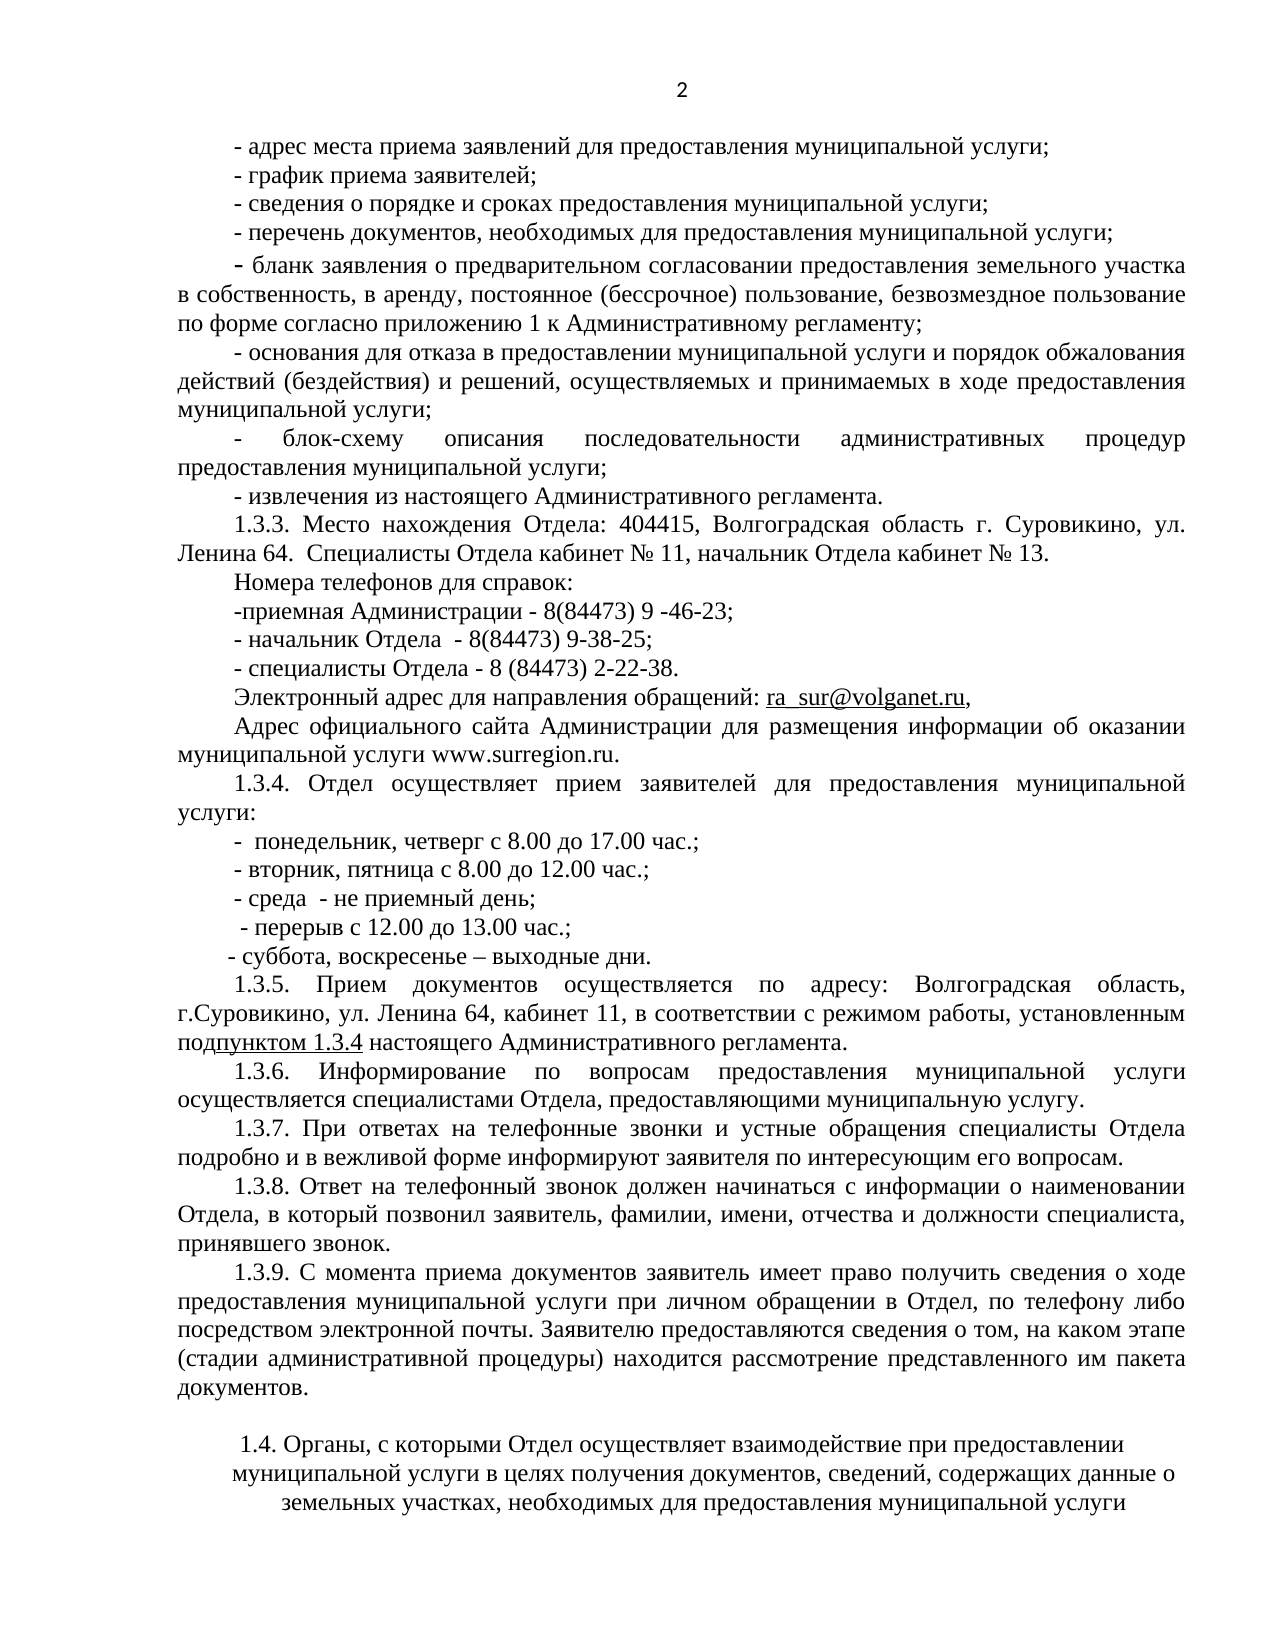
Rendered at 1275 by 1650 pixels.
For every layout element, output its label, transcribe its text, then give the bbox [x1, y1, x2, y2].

text - основания для отказа в предоставлении муниципальной услуги и порядок обжалования действий (бездействия) и решений, осуществляемых и принимаемых в ходе предоставления муниципальной услуги; [177, 337, 1186, 423]
text - адрес места приема заявлений для предоставления муниципальной услуги; [177, 131, 1186, 160]
text - сведения о порядке и сроках предоставления муниципальной услуги; [177, 188, 1186, 217]
text - блок-схему описания последовательности административных процедур предоставления муниципальной услуги; [177, 423, 1186, 481]
text - вторник, пятница с 8.00 до 12.00 час.; [177, 854, 1186, 883]
text 1.3.3. Место нахождения Отдела: 404415, Волгоградская область г. Суровикино, ул. Ленина 64. Специалисты Отдела кабинет № 11, начальник Отдела кабинет № 13. [177, 509, 1186, 567]
text - перерыв с 12.00 до 13.00 час.; [177, 912, 1186, 941]
text Номера телефонов для справок: [177, 567, 1186, 596]
text - специалисты Отдела - 8 (84473) 2-22-38. [177, 653, 1186, 682]
text Электронный адрес для направления обращений: ra_sur@volganet.ru, [177, 682, 1186, 711]
text - понедельник, четверг с 8.00 до 17.00 час.; [177, 826, 1186, 854]
text 1.3.6. Информирование по вопросам предоставления муниципальной услуги осуществляется специалистами Отдела, предоставляющими муниципальную услугу. [177, 1056, 1186, 1113]
text 1.3.5. Прием документов осуществляется по адресу: Волгоградская область, г.Суровикино, ул. Ленина 64, кабинет 11, в соответствии с режимом работы, установленным подпунктом 1.3.4 настоящего Административного регламента. [177, 969, 1186, 1056]
text 1.3.8. Ответ на телефонный звонок должен начинаться с информации о наименовании Отдела, в который позвонил заявитель, фамилии, имени, отчества и должности специалиста, принявшего звонок. [177, 1171, 1186, 1257]
text -приемная Администрации - 8(84473) 9 -46-23; [177, 596, 1186, 624]
text 1.3.9. С момента приема документов заявитель имеет право получить сведения о ходе предоставления муниципальной услуги при личном обращении в Отдел, по телефону либо посредством электронной почты. Заявителю предоставляются сведения о том, на каком этапе (стадии административной процедуры) находится рассмотрение представленного им пакета документов. [177, 1257, 1186, 1401]
text - бланк заявления о предварительном согласовании предоставления земельного участка в собственность, в аренду, постоянное (бессрочное) пользование, безвозмездное пользование по форме согласно приложению 1 к Административному регламенту; [177, 246, 1186, 337]
text - начальник Отдела - 8(84473) 9-38-25; [177, 624, 1186, 653]
text 1.3.7. При ответах на телефонные звонки и устные обращения специалисты Отдела подробно и в вежливой форме информируют заявителя по интересующим его вопросам. [177, 1113, 1186, 1171]
text - среда - не приемный день; [177, 883, 1186, 912]
text - суббота, воскресенье – выходные дни. [177, 941, 1186, 969]
text - перечень документов, необходимых для предоставления муниципальной услуги; [177, 217, 1186, 246]
text - график приема заявителей; [177, 160, 1186, 188]
text 1.3.4. Отдел осуществляет прием заявителей для предоставления муниципальной услуги: [177, 768, 1186, 826]
text Адрес официального сайта Администрации для размещения информации об оказании муниципальной услуги www.surregion.ru. [177, 711, 1186, 768]
list Органы, с которыми Отдел осуществляет взаимодействие при предоставлении муниципальной услуги в целях получения документов, сведений, содержащих данные о земельных участках, необходимых для предоставления муниципальной услуги [177, 1429, 1186, 1516]
text - извлечения из настоящего Административного регламента. [177, 481, 1186, 509]
